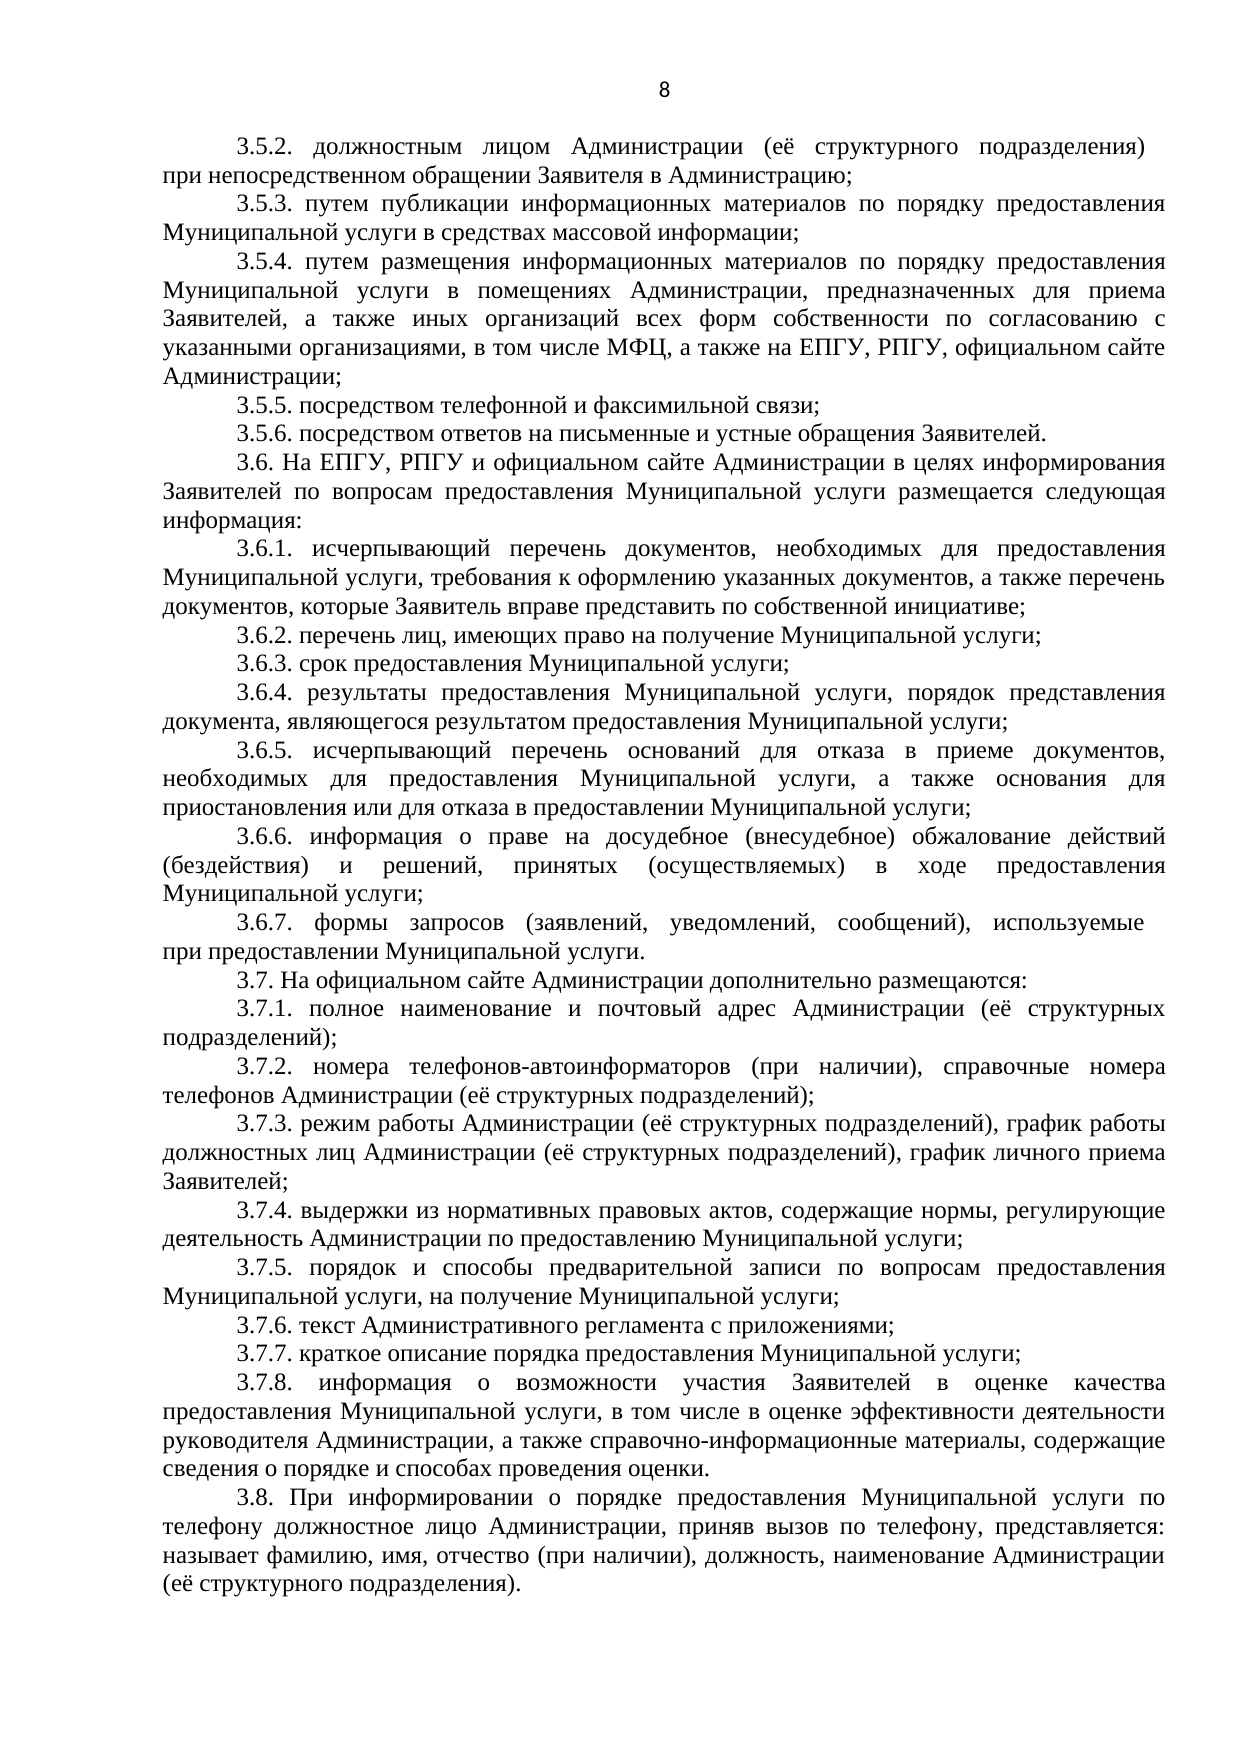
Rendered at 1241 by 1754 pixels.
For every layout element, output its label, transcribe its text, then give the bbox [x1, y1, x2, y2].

list 3.6.7. формы запросов (заявлений, уведомлений, сообщений), используемые при предоставлении Муниципальной услуги. [162, 907, 1166, 965]
list 3.5.4. путем размещения информационных материалов по порядку предоставления Муниципальной услуги в помещениях Администрации, предназначенных для приема Заявителей, а также иных организаций всех форм собственности по согласованию с указанными организациями, в том числе МФЦ, а также на ЕПГУ, РПГУ, официальном сайте Администрации; [162, 246, 1166, 390]
list 3.6.3. срок предоставления Муниципальной услуги; [162, 648, 1166, 677]
list 3.6.6. информация о праве на досудебное (внесудебное) обжалование действий (бездействия) и решений, принятых (осуществляемых) в ходе предоставления Муниципальной услуги; [162, 821, 1166, 907]
list 3.6. На ЕПГУ, РПГУ и официальном сайте Администрации в целях информирования Заявителей по вопросам предоставления Муниципальной услуги размещается следующая информация: [162, 447, 1166, 533]
list 3.7.8. информация о возможности участия Заявителей в оценке качества предоставления Муниципальной услуги, в том числе в оценке эффективности деятельности руководителя Администрации, а также справочно-информационные материалы, содержащие сведения о порядке и способах проведения оценки. [162, 1367, 1166, 1482]
list 3.6.2. перечень лиц, имеющих право на получение Муниципальной услуги; [162, 620, 1166, 648]
list 3.7.2. номера телефонов-автоинформаторов (при наличии), справочные номера телефонов Администрации (её структурных подразделений); [162, 1051, 1166, 1108]
list 3.7.4. выдержки из нормативных правовых актов, содержащие нормы, регулирующие деятельность Администрации по предоставлению Муниципальной услуги; [162, 1195, 1166, 1252]
list 3.5.6. посредством ответов на письменные и устные обращения Заявителей. [162, 418, 1166, 447]
list 3.7. На официальном сайте Администрации дополнительно размещаются: [162, 965, 1166, 993]
list 3.7.5. порядок и способы предварительной записи по вопросам предоставления Муниципальной услуги, на получение Муниципальной услуги; [162, 1252, 1166, 1310]
list 3.6.5. исчерпывающий перечень оснований для отказа в приеме документов, необходимых для предоставления Муниципальной услуги, а также основания для приостановления или для отказа в предоставлении Муниципальной услуги; [162, 735, 1166, 821]
list 3.7.6. текст Административного регламента с приложениями; [162, 1310, 1166, 1338]
list 3.5.2. должностным лицом Администрации (её структурного подразделения) при непосредственном обращении Заявителя в Администрацию; [162, 131, 1166, 188]
list 3.7.3. режим работы Администрации (её структурных подразделений), график работы должностных лиц Администрации (её структурных подразделений), график личного приема Заявителей; [162, 1108, 1166, 1195]
list 3.7.7. краткое описание порядка предоставления Муниципальной услуги; [162, 1338, 1166, 1367]
list 3.8. При информировании о порядке предоставления Муниципальной услуги по телефону должностное лицо Администрации, приняв вызов по телефону, представляется: называет фамилию, имя, отчество (при наличии), должность, наименование Администрации (её структурного подразделения). [162, 1482, 1166, 1597]
list 3.5.3. путем публикации информационных материалов по порядку предоставления Муниципальной услуги в средствах массовой информации; [162, 188, 1166, 246]
list 3.6.1. исчерпывающий перечень документов, необходимых для предоставления Муниципальной услуги, требования к оформлению указанных документов, а также перечень документов, которые Заявитель вправе представить по собственной инициативе; [162, 533, 1166, 620]
list 3.7.1. полное наименование и почтовый адрес Администрации (её структурных подразделений); [162, 993, 1166, 1051]
list 3.5.5. посредством телефонной и факсимильной связи; [162, 390, 1166, 418]
list 3.6.4. результаты предоставления Муниципальной услуги, порядок представления документа, являющегося результатом предоставления Муниципальной услуги; [162, 677, 1166, 735]
